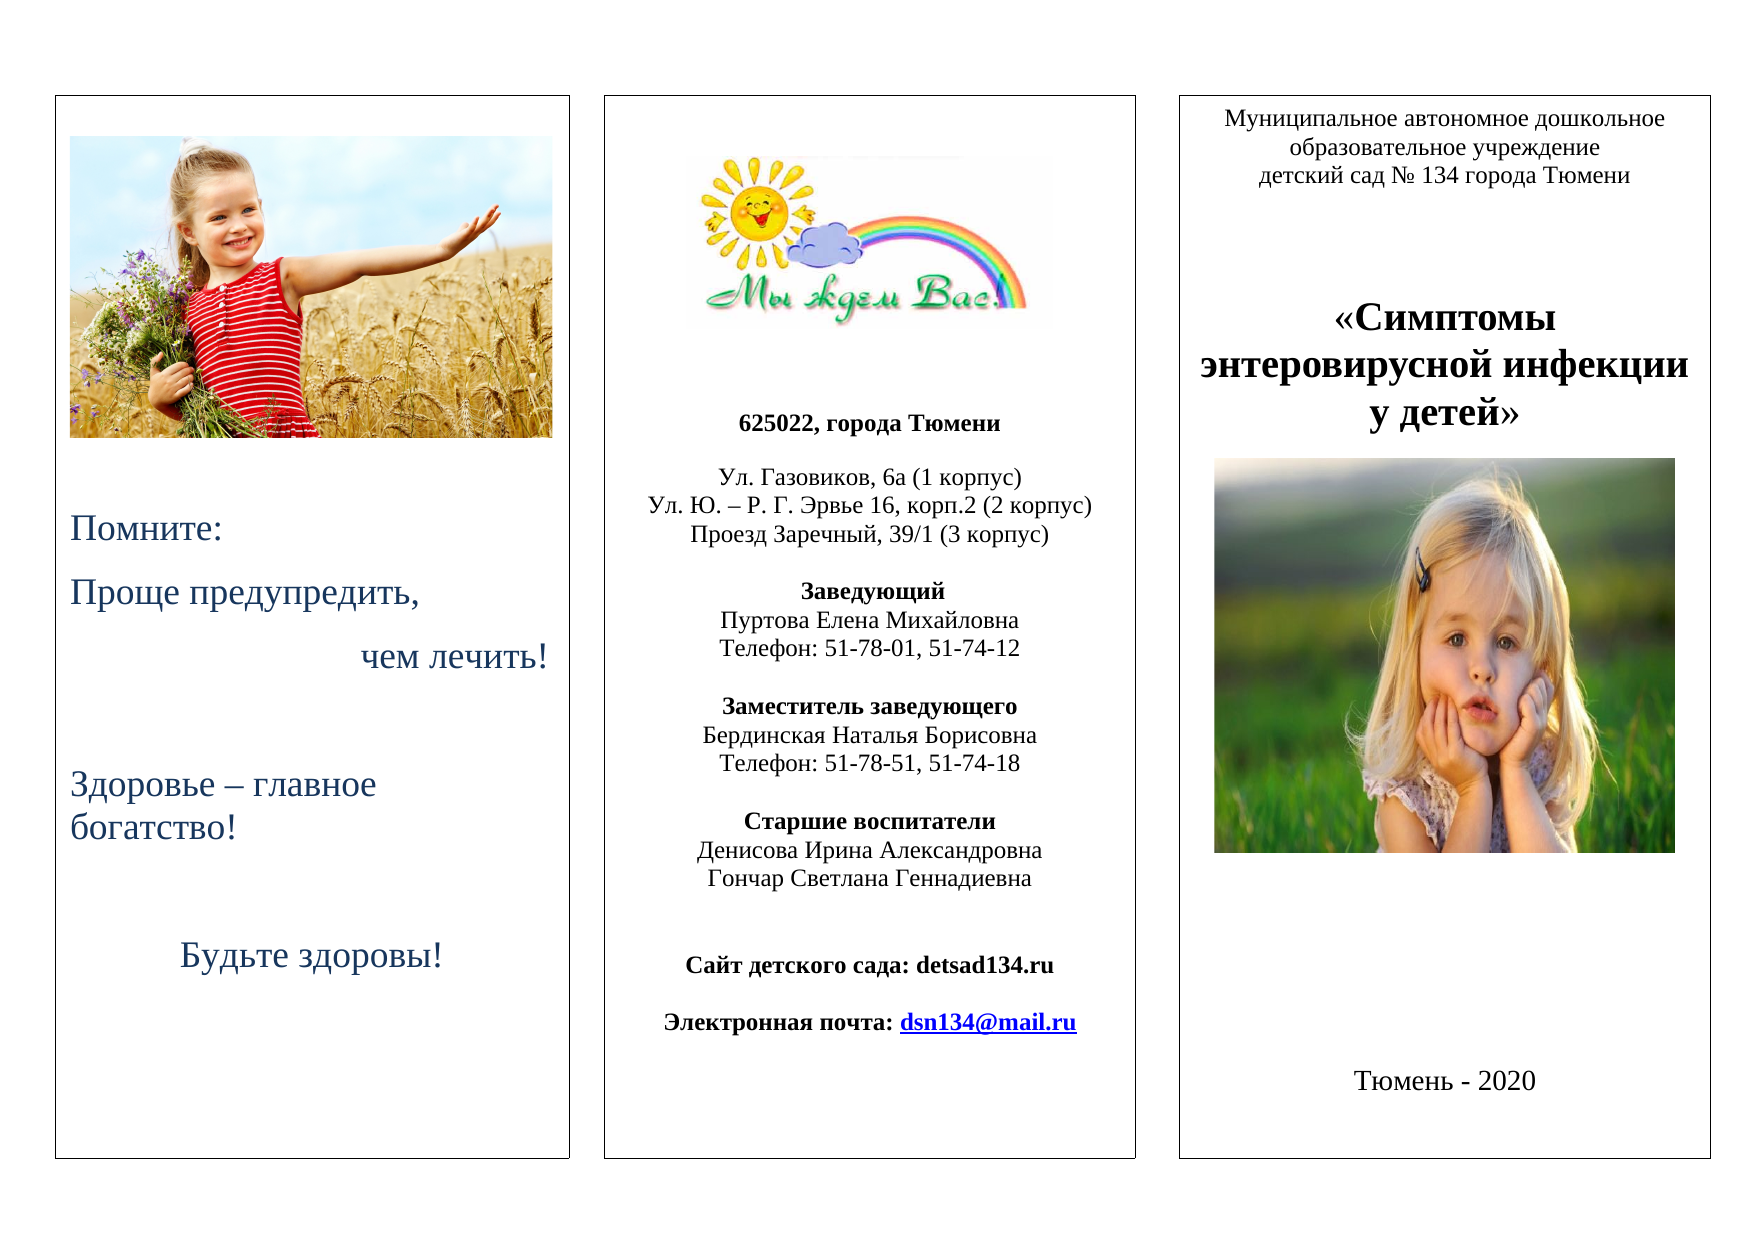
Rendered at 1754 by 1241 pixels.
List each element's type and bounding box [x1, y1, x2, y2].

picture [69, 136, 553, 438]
picture [1214, 458, 1675, 853]
picture [686, 156, 1053, 329]
